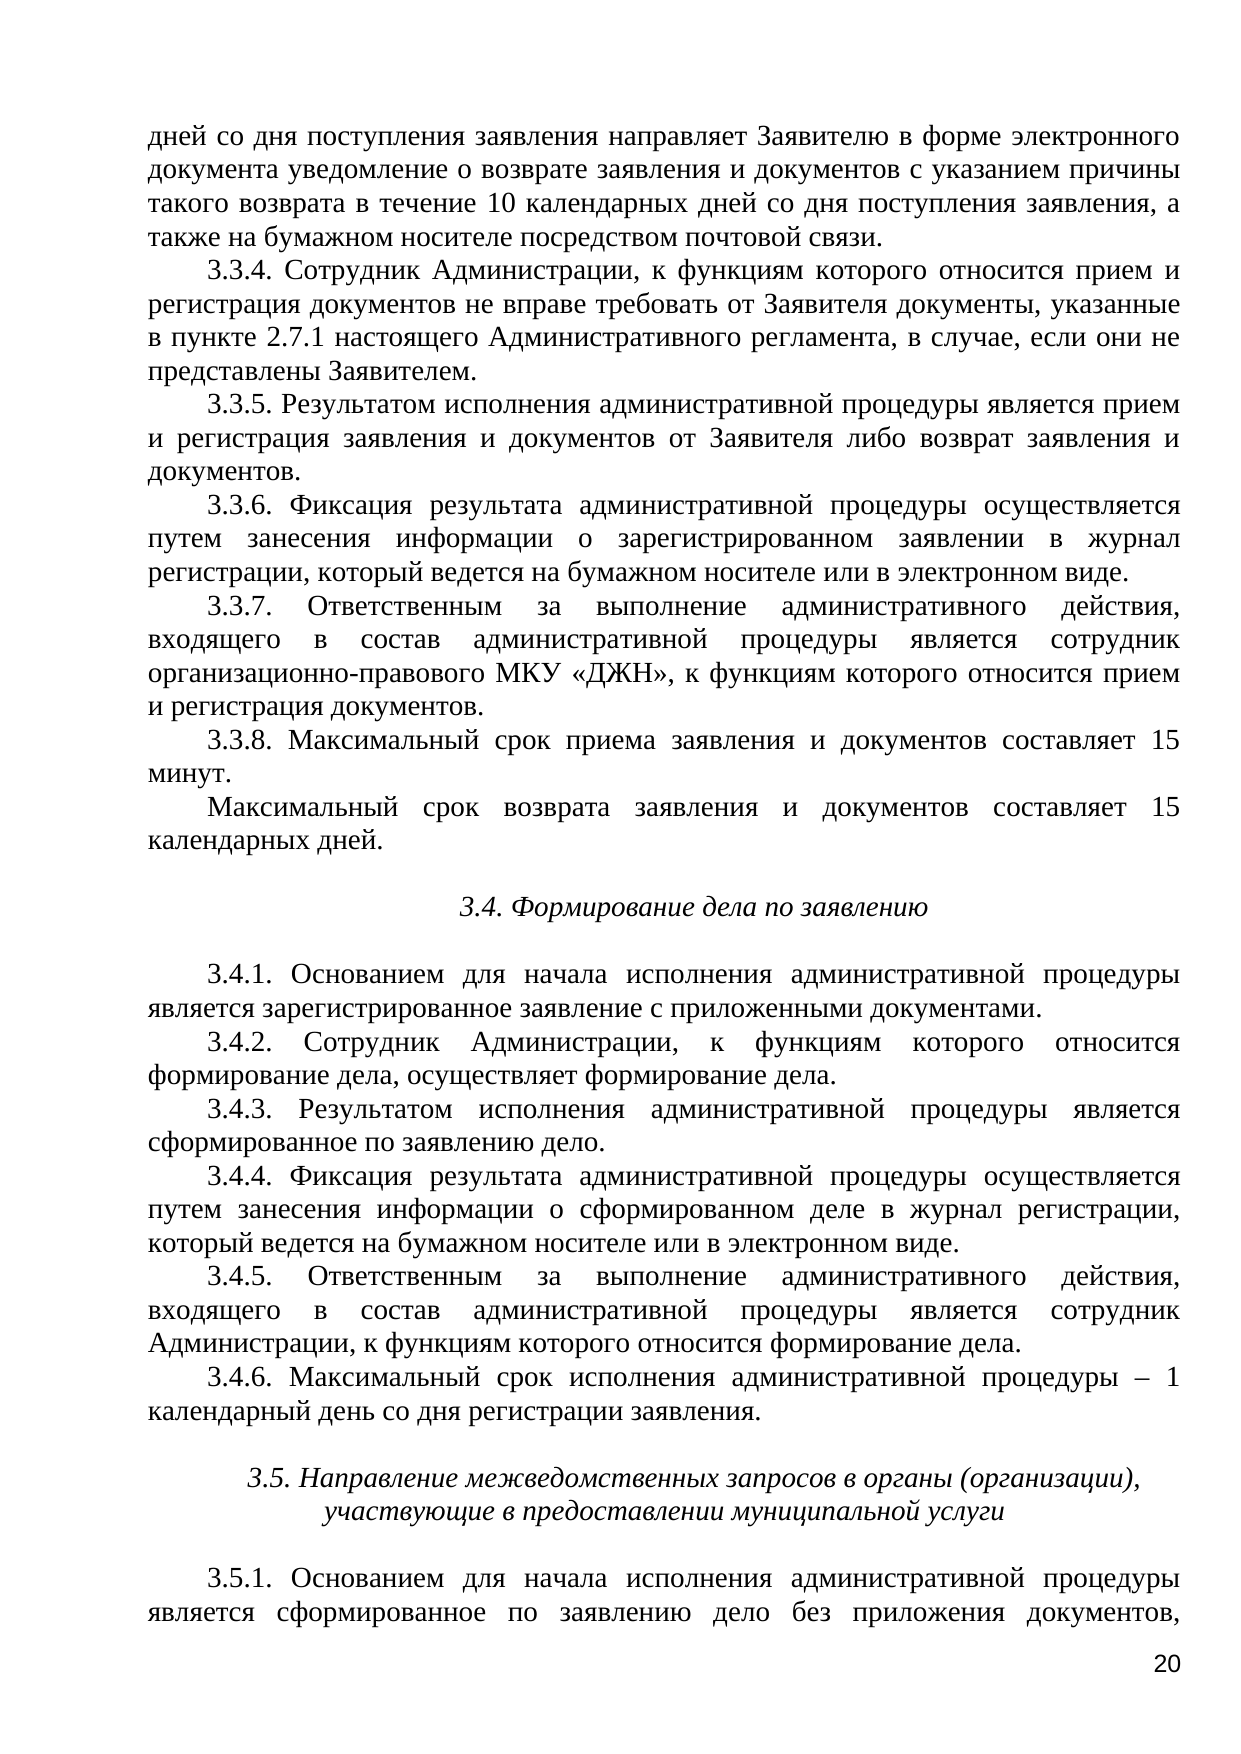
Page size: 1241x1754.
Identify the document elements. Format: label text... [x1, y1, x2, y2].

text 3.3.5. Результатом исполнения административной процедуры является прием и регистрация заявления и документов от Заявителя либо возврат заявления и документов. [148, 386, 1181, 487]
text 3.4.5. Ответственным за выполнение административного действия, входящего в состав административной процедуры является сотрудник Администрации, к функциям которого относится формирование дела. [148, 1258, 1181, 1359]
text 3.4.4. Фиксация результата административной процедуры осуществляется путем занесения информации о сформированном деле в журнал регистрации, который ведется на бумажном носителе или в электронном виде. [148, 1158, 1181, 1258]
text Максимальный срок возврата заявления и документов составляет 15 календарных дней. [148, 789, 1181, 856]
text 3.5. Направление межведомственных запросов в органы (организации), участвующие в предоставлении муниципальной услуги [148, 1460, 1181, 1527]
text 3.3.7. Ответственным за выполнение административного действия, входящего в состав административной процедуры является сотрудник организационно-правового МКУ «ДЖН», к функциям которого относится прием и регистрация документов. [148, 588, 1181, 722]
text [148, 118, 1181, 252]
text 3.3.8. Максимальный срок приема заявления и документов составляет 15 минут. [148, 722, 1181, 789]
text 3.3.4. Сотрудник Администрации, к функциям которого относится прием и регистрация документов не вправе требовать от Заявителя документы, указанные в пункте 2.7.1 настоящего Административного регламента, в случае, если они не представлены Заявителем. [148, 252, 1181, 386]
text 3.3.6. Фиксация результата административной процедуры осуществляется путем занесения информации о зарегистрированном заявлении в журнал регистрации, который ведется на бумажном носителе или в электронном виде. [148, 487, 1181, 588]
text 3.4. Формирование дела по заявлению [148, 889, 1181, 923]
text 3.4.6. Максимальный срок исполнения административной процедуры – 1 календарный день со дня регистрации заявления. [148, 1359, 1181, 1426]
text 3.4.3. Результатом исполнения административной процедуры является сформированное по заявлению дело. [148, 1091, 1181, 1158]
text 3.4.2. Сотрудник Администрации, к функциям которого относится формирование дела, осуществляет формирование дела. [148, 1024, 1181, 1091]
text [148, 1560, 1181, 1627]
text 3.4.1. Основанием для начала исполнения административной процедуры является зарегистрированное заявление с приложенными документами. [148, 957, 1181, 1024]
